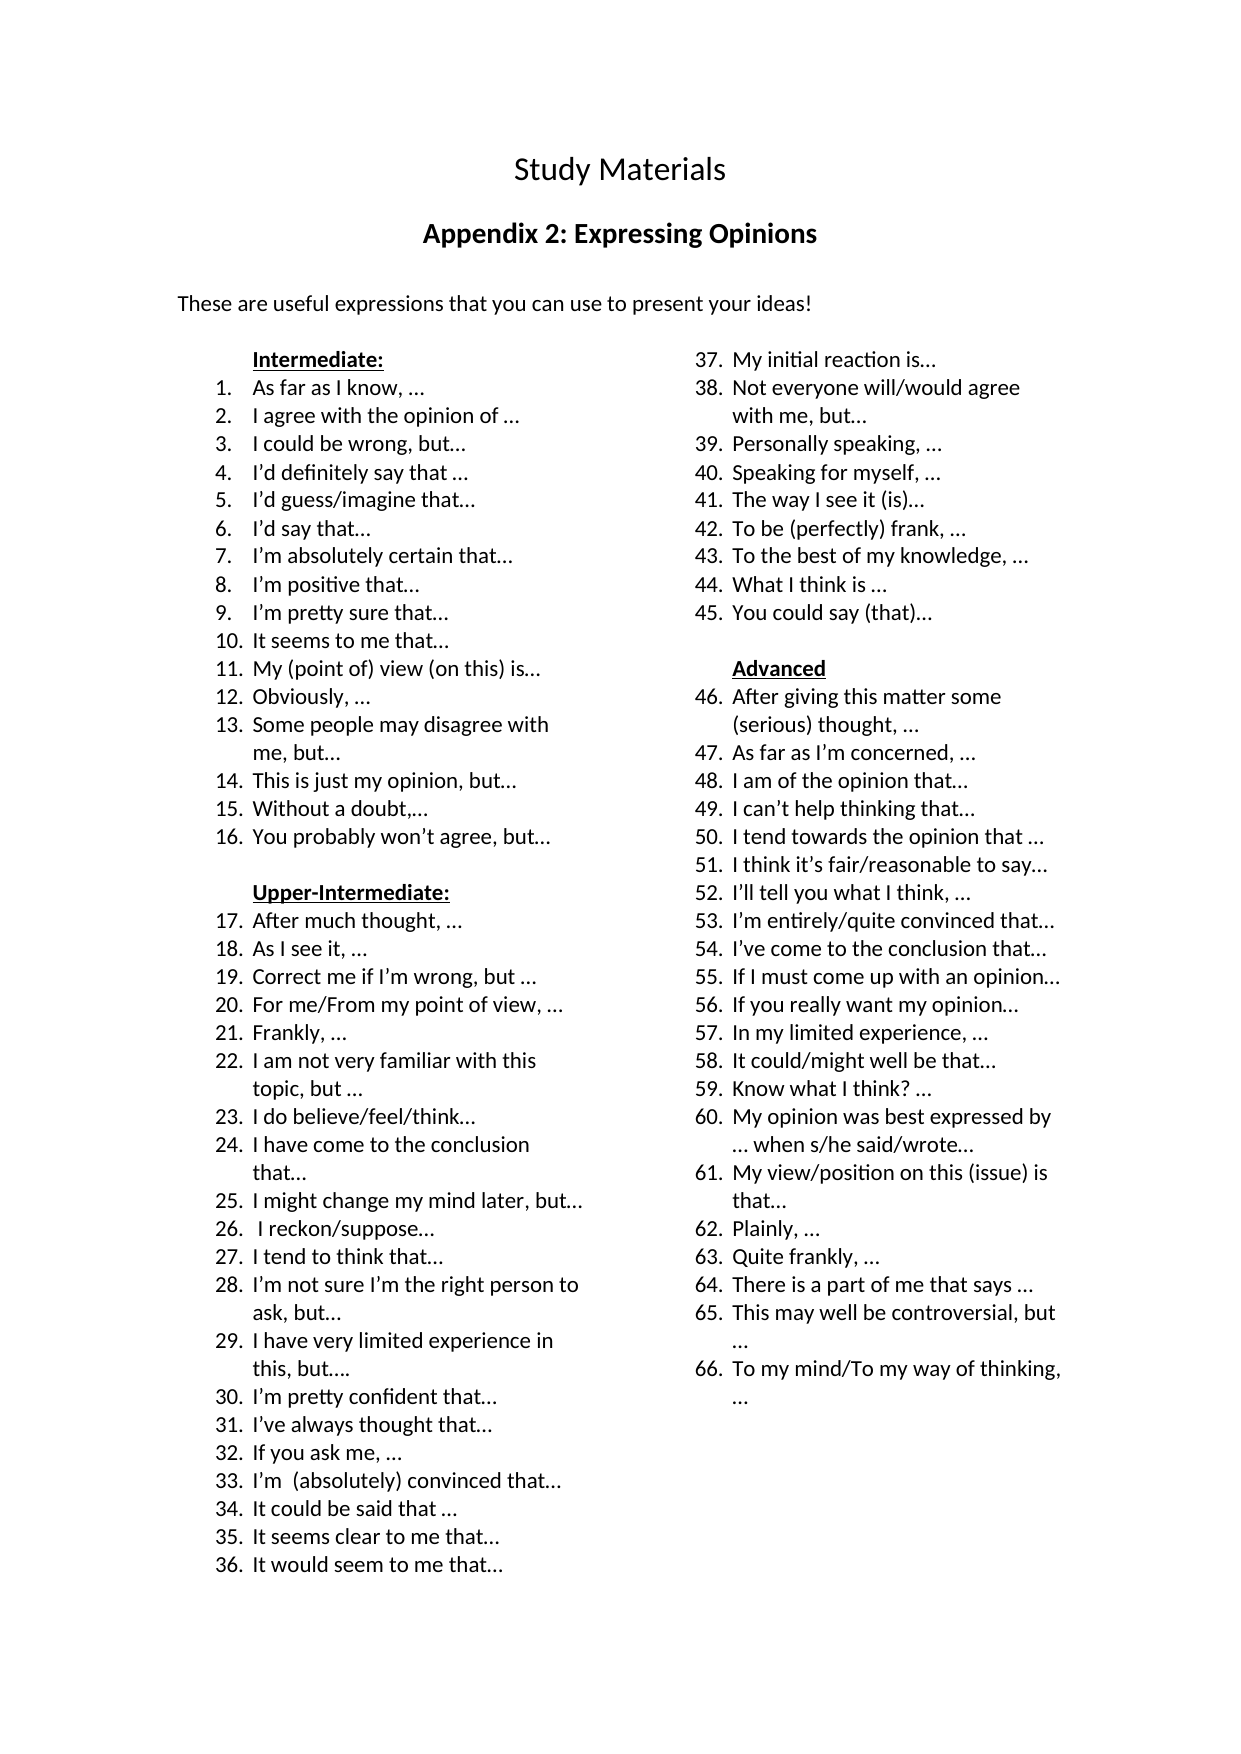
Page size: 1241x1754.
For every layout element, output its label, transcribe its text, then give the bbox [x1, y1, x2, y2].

list I am of the opinion that… [694, 766, 1063, 794]
list It seems to me that… [215, 626, 583, 654]
list Speaking for myself, … [694, 458, 1063, 486]
list I reckon/suppose… [215, 1214, 583, 1242]
list It seems clear to me that… [215, 1522, 583, 1550]
list After giving this matter some (serious) thought, … [694, 682, 1063, 738]
list This may well be controversial, but … [694, 1298, 1063, 1354]
list I might change my mind later, but… [215, 1186, 583, 1214]
list In my limited experience, … [694, 1018, 1063, 1046]
list My opinion was best expressed by … when s/he said/wrote… [694, 1102, 1063, 1158]
list I’m not sure I’m the right person to ask, but… [215, 1270, 583, 1326]
list I’d say that… [215, 514, 583, 542]
list I tend to think that… [215, 1242, 583, 1270]
list I can’t help thinking that… [694, 794, 1063, 822]
list You could say (that)… [694, 598, 1063, 626]
list I have come to the conclusion that… [215, 1130, 583, 1186]
list It could/might well be that… [694, 1046, 1063, 1074]
list If I must come up with an opinion… [694, 962, 1063, 990]
list It would seem to me that… [215, 1550, 583, 1578]
list Quite frankly, … [694, 1242, 1063, 1270]
text Study Materials [177, 148, 1063, 188]
list As far as I know, … [215, 373, 583, 402]
list As I see it, … [215, 934, 583, 962]
list This is just my opinion, but… [215, 766, 583, 794]
list I am not very familiar with this topic, but … [215, 1046, 583, 1102]
list I think it’s fair/reasonable to say… [694, 850, 1063, 878]
list You probably won’t agree, but… [215, 822, 583, 850]
list It could be said that … [215, 1494, 583, 1522]
list I’m absolutely certain that… [215, 542, 583, 570]
text Appendix 2: Expressing Opinions [177, 215, 1063, 251]
list I’m entirely/quite convinced that… [694, 906, 1063, 934]
text Upper-Intermediate: [252, 878, 583, 906]
list My (point of) view (on this) is… [215, 654, 583, 682]
list Know what I think? … [694, 1074, 1063, 1102]
list Not everyone will/would agree with me, but… [694, 373, 1063, 429]
list I’m positive that… [215, 570, 583, 598]
list I’ve always thought that… [215, 1410, 583, 1438]
list I’d guess/imagine that… [215, 486, 583, 514]
list I’m (absolutely) convinced that… [215, 1466, 583, 1494]
list There is a part of me that says … [694, 1270, 1063, 1298]
list I could be wrong, but… [215, 429, 583, 458]
list For me/From my point of view, … [215, 990, 583, 1018]
list I’m pretty confident that… [215, 1382, 583, 1410]
list I’d definitely say that … [215, 458, 583, 486]
list Correct me if I’m wrong, but … [215, 962, 583, 990]
text Intermediate: [252, 346, 583, 373]
list Frankly, … [215, 1018, 583, 1046]
text Advanced [732, 654, 1063, 682]
list If you ask me, … [215, 1438, 583, 1466]
list I have very limited experience in this, but…. [215, 1326, 583, 1382]
list I’m pretty sure that… [215, 598, 583, 626]
list After much thought, … [215, 906, 583, 934]
list I’ll tell you what I think, … [694, 878, 1063, 906]
list To my mind/To my way of thinking, … [694, 1354, 1063, 1410]
list Some people may disagree with me, but… [215, 710, 583, 766]
list If you really want my opinion… [694, 990, 1063, 1018]
list Personally speaking, … [694, 429, 1063, 458]
list The way I see it (is)… [694, 486, 1063, 514]
list Obviously, … [215, 682, 583, 710]
text These are useful expressions that you can use to present your ideas! [177, 289, 1063, 317]
list I tend towards the opinion that … [694, 822, 1063, 850]
list To the best of my knowledge, … [694, 542, 1063, 570]
list To be (perfectly) frank, … [694, 514, 1063, 542]
list I agree with the opinion of … [215, 402, 583, 429]
list As far as I’m concerned, … [694, 738, 1063, 766]
list I’ve come to the conclusion that… [694, 934, 1063, 962]
list I do believe/feel/think… [215, 1102, 583, 1130]
list My view/position on this (issue) is that… [694, 1158, 1063, 1214]
list Without a doubt,… [215, 794, 583, 822]
list What I think is … [694, 570, 1063, 598]
list My initial reaction is… [694, 346, 1063, 373]
list Plainly, … [694, 1214, 1063, 1242]
